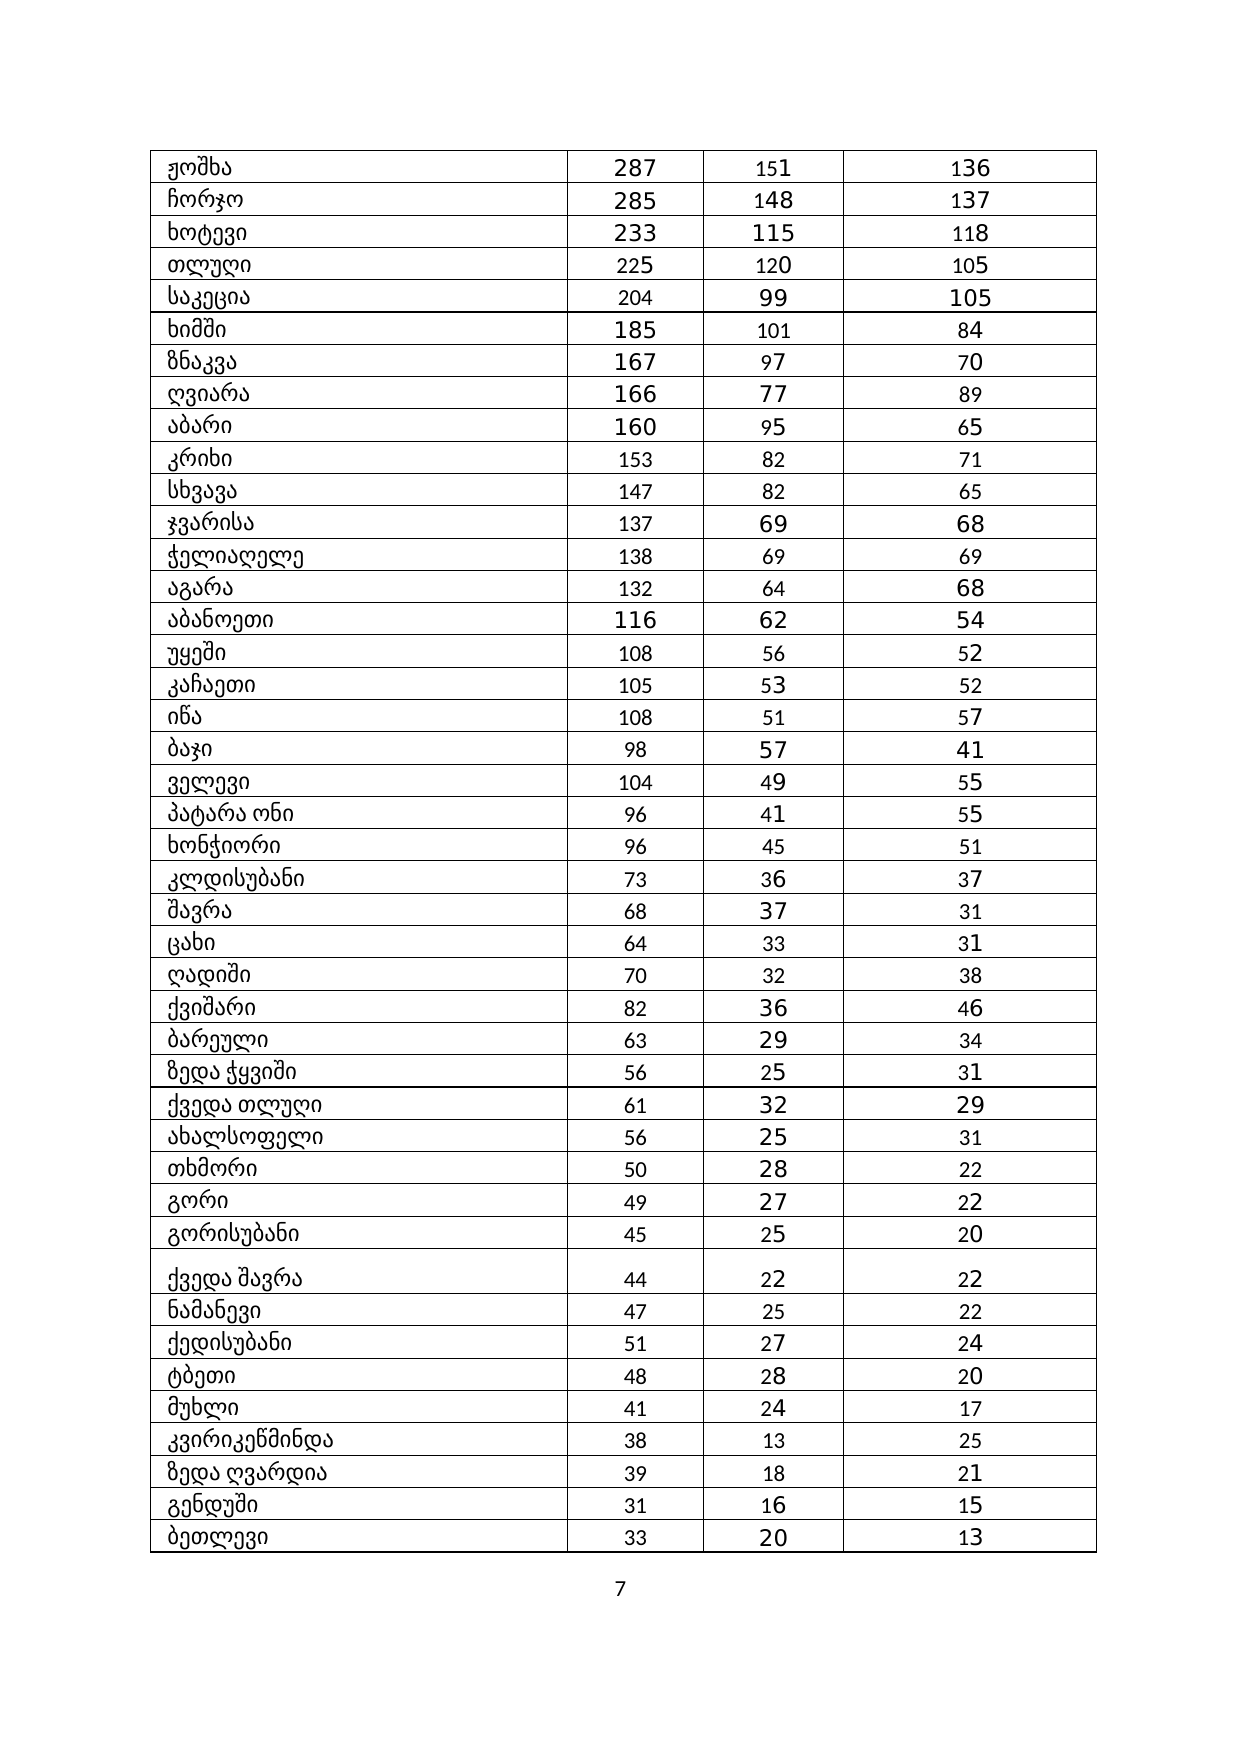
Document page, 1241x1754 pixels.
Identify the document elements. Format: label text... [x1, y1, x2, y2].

table_cell 65 [844, 474, 1096, 505]
table_cell 70 [568, 958, 703, 989]
table_cell ველევი [151, 765, 567, 796]
table_cell გენდუში [151, 1488, 567, 1519]
table_cell ქედისუბანი [151, 1326, 567, 1358]
table_cell 13 [844, 1520, 1096, 1551]
table_cell 20 [704, 1520, 843, 1551]
table_cell ხიმში [151, 313, 567, 344]
table_cell 62 [704, 603, 843, 634]
table_cell უყეში [151, 635, 567, 667]
table_cell 137 [568, 506, 703, 537]
table_cell ჭელიაღელე [151, 539, 567, 570]
table_cell კლდისუბანი [151, 861, 567, 893]
table_cell 22 [844, 1294, 1096, 1325]
table_cell ქვედა თლუღი [151, 1088, 567, 1119]
table_cell კრიხი [151, 442, 567, 473]
table_cell თხმორი [151, 1152, 567, 1183]
table_cell 31 [568, 1488, 703, 1519]
table_cell ხოტევი [151, 216, 567, 247]
table_cell 25 [704, 1055, 843, 1086]
table_cell 225 [568, 248, 703, 279]
table_cell 20 [844, 1217, 1096, 1248]
table_cell 108 [568, 700, 703, 731]
table_cell 56 [568, 1120, 703, 1151]
table_cell 47 [568, 1294, 703, 1325]
table_cell 53 [704, 668, 843, 699]
table_cell 46 [844, 991, 1096, 1022]
table_cell გორი [151, 1184, 567, 1216]
table_cell 105 [844, 280, 1096, 311]
table_cell ზნაკვა [151, 345, 567, 376]
table_cell 166 [568, 377, 703, 408]
table_cell 71 [844, 442, 1096, 473]
table_cell 51 [704, 700, 843, 731]
table_cell 120 [704, 248, 843, 279]
table_cell ახალსოფელი [151, 1120, 567, 1151]
table_cell 99 [704, 280, 843, 311]
table_cell 84 [844, 313, 1096, 344]
table_cell 45 [704, 829, 843, 860]
table_cell 27 [704, 1326, 843, 1358]
table_cell 118 [844, 216, 1096, 247]
table_cell 136 [844, 151, 1096, 182]
table_cell 15 [844, 1488, 1096, 1519]
table_cell 31 [844, 1055, 1096, 1086]
table_cell 57 [844, 700, 1096, 731]
table_cell 68 [844, 571, 1096, 602]
table_cell 132 [568, 571, 703, 602]
table_cell 69 [704, 506, 843, 537]
table_cell 95 [704, 409, 843, 441]
table_cell 69 [704, 539, 843, 570]
table_cell თლუღი [151, 248, 567, 279]
table_cell 55 [844, 797, 1096, 828]
table_cell აბანოეთი [151, 603, 567, 634]
table_cell 41 [844, 732, 1096, 763]
table_cell კაჩაეთი [151, 668, 567, 699]
table_cell 82 [704, 442, 843, 473]
table_cell 52 [844, 668, 1096, 699]
table_cell 287 [568, 151, 703, 182]
table_cell 104 [568, 765, 703, 796]
table_cell 41 [704, 797, 843, 828]
table_cell 233 [568, 216, 703, 247]
table_cell 54 [844, 603, 1096, 634]
table_cell 167 [568, 345, 703, 376]
table_cell 61 [568, 1088, 703, 1119]
table_cell იწა [151, 700, 567, 731]
table_cell 63 [568, 1023, 703, 1054]
table_cell 36 [704, 991, 843, 1022]
table_cell 22 [844, 1152, 1096, 1183]
table_cell 49 [568, 1184, 703, 1216]
table_cell 160 [568, 409, 703, 441]
table_cell 33 [568, 1520, 703, 1551]
table_cell 20 [844, 1359, 1096, 1390]
table_cell 13 [704, 1423, 843, 1454]
table_cell 65 [844, 409, 1096, 441]
table_cell 64 [568, 926, 703, 957]
table_cell ცახი [151, 926, 567, 957]
table_cell 45 [568, 1217, 703, 1248]
table_cell ქვიშარი [151, 991, 567, 1022]
table_cell სხვავა [151, 474, 567, 505]
table_cell 64 [704, 571, 843, 602]
table_cell 52 [844, 635, 1096, 667]
table_cell შავრა [151, 894, 567, 925]
table_cell 82 [704, 474, 843, 505]
table_cell კვირიკეწმინდა [151, 1423, 567, 1454]
table_cell 51 [844, 829, 1096, 860]
table_cell 69 [844, 539, 1096, 570]
table_cell აბარი [151, 409, 567, 441]
table_cell 37 [704, 894, 843, 925]
table_cell 24 [704, 1391, 843, 1422]
table_cell 116 [568, 603, 703, 634]
table_cell 22 [844, 1184, 1096, 1216]
table_cell 32 [704, 958, 843, 989]
table_cell ხონჭიორი [151, 829, 567, 860]
table_cell 48 [568, 1359, 703, 1390]
table_cell ჟოშხა [151, 151, 567, 182]
table_cell 82 [568, 991, 703, 1022]
table_cell 77 [704, 377, 843, 408]
table_cell 147 [568, 474, 703, 505]
table_cell 31 [844, 1120, 1096, 1151]
table_cell 49 [704, 765, 843, 796]
table_cell 108 [568, 635, 703, 667]
table_cell 148 [704, 183, 843, 214]
table_cell 27 [704, 1184, 843, 1216]
table_cell ნამანევი [151, 1294, 567, 1325]
table_cell 44 [568, 1249, 703, 1293]
table_cell 56 [568, 1055, 703, 1086]
table_cell საკეცია [151, 280, 567, 311]
table_cell 68 [568, 894, 703, 925]
table_cell 101 [704, 313, 843, 344]
table_cell 57 [704, 732, 843, 763]
table_cell ღადიში [151, 958, 567, 989]
table_cell 68 [844, 506, 1096, 537]
table_cell ბეთლევი [151, 1520, 567, 1551]
table_cell 50 [568, 1152, 703, 1183]
table_cell 18 [704, 1456, 843, 1487]
table_cell 25 [704, 1294, 843, 1325]
table_cell 39 [568, 1456, 703, 1487]
table_cell 32 [704, 1088, 843, 1119]
table_cell ტბეთი [151, 1359, 567, 1390]
table_cell ღვიარა [151, 377, 567, 408]
table_cell 97 [704, 345, 843, 376]
table_cell 73 [568, 861, 703, 893]
table_cell მუხლი [151, 1391, 567, 1422]
table_cell 17 [844, 1391, 1096, 1422]
table_cell 105 [844, 248, 1096, 279]
table_cell 37 [844, 861, 1096, 893]
table_cell ზედა ჭყვიში [151, 1055, 567, 1086]
table_cell 185 [568, 313, 703, 344]
table_cell 137 [844, 183, 1096, 214]
table_cell 70 [844, 345, 1096, 376]
table_cell 34 [844, 1023, 1096, 1054]
table_cell პატარა ონი [151, 797, 567, 828]
table_cell 24 [844, 1326, 1096, 1358]
table_cell 153 [568, 442, 703, 473]
table_cell 138 [568, 539, 703, 570]
table_cell 16 [704, 1488, 843, 1519]
table_cell აგარა [151, 571, 567, 602]
table_cell 33 [704, 926, 843, 957]
table_cell 31 [844, 894, 1096, 925]
table_cell 31 [844, 926, 1096, 957]
table_cell 22 [704, 1249, 843, 1293]
table_cell 29 [844, 1088, 1096, 1119]
table_cell 96 [568, 829, 703, 860]
table_cell 38 [844, 958, 1096, 989]
table_cell 89 [844, 377, 1096, 408]
table_cell 98 [568, 732, 703, 763]
table_cell 25 [704, 1120, 843, 1151]
table_cell 115 [704, 216, 843, 247]
table_cell 51 [568, 1326, 703, 1358]
table_cell გორისუბანი [151, 1217, 567, 1248]
table_cell 22 [844, 1249, 1096, 1293]
table_cell 21 [844, 1456, 1096, 1487]
table_cell 41 [568, 1391, 703, 1422]
table_cell 25 [844, 1423, 1096, 1454]
table_cell 29 [704, 1023, 843, 1054]
table_cell ზედა ღვარდია [151, 1456, 567, 1487]
table_cell ქვედა შავრა [151, 1249, 567, 1293]
table_cell ბარეული [151, 1023, 567, 1054]
table_cell ჯვარისა [151, 506, 567, 537]
table_cell ჩორჯო [151, 183, 567, 214]
table_cell 96 [568, 797, 703, 828]
table_cell 25 [704, 1217, 843, 1248]
table_cell 204 [568, 280, 703, 311]
table_cell 28 [704, 1359, 843, 1390]
table_cell 28 [704, 1152, 843, 1183]
table_cell 151 [704, 151, 843, 182]
table_cell 36 [704, 861, 843, 893]
table_cell 55 [844, 765, 1096, 796]
table_cell 285 [568, 183, 703, 214]
table_cell 105 [568, 668, 703, 699]
table_cell ბაჯი [151, 732, 567, 763]
table_cell 38 [568, 1423, 703, 1454]
table_cell 56 [704, 635, 843, 667]
